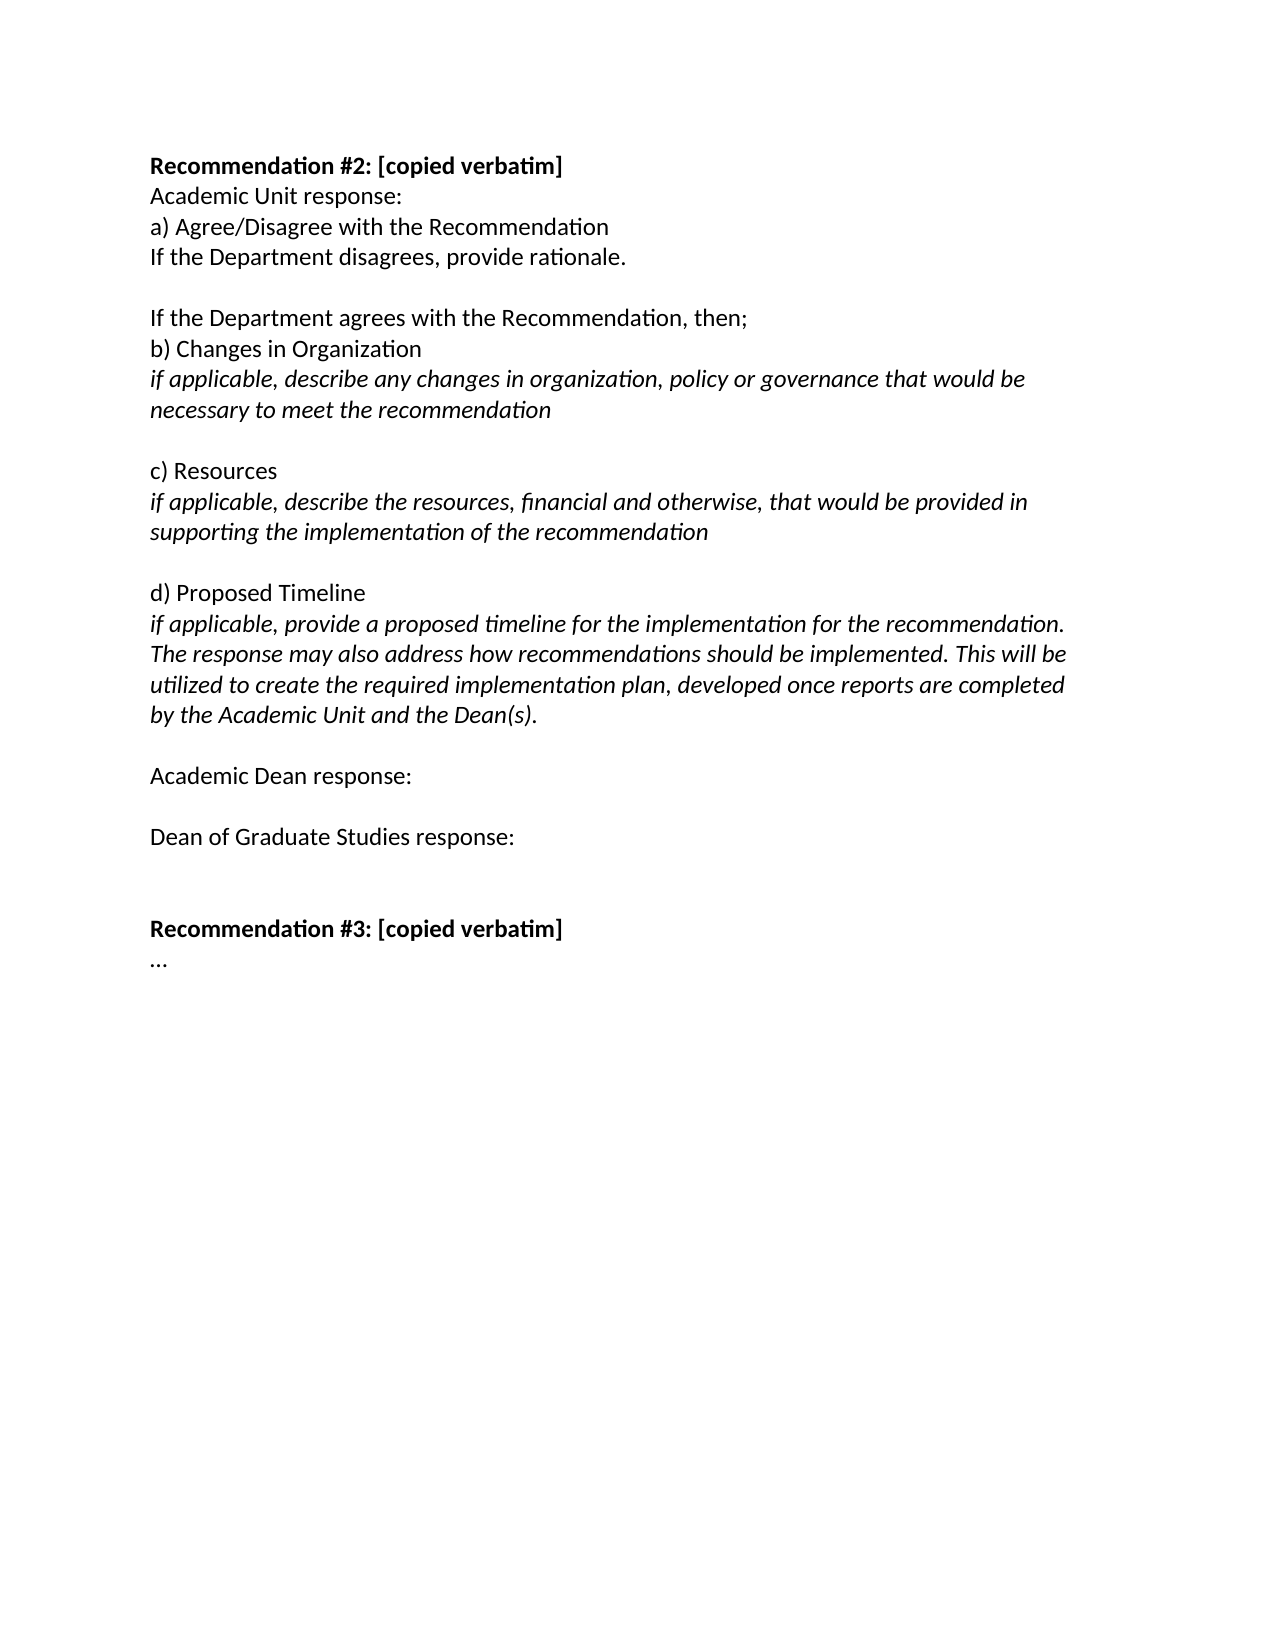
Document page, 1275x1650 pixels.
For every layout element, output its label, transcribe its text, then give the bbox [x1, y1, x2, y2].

text Recommendation #2: [copied verbatim] [150, 150, 1082, 181]
text If the Department disagrees, provide rationale. [150, 242, 1082, 272]
text a) Agree/Disagree with the Recommendation [150, 211, 1082, 242]
text … [150, 943, 1082, 974]
text Academic Unit response: [150, 181, 1082, 211]
text Academic Dean response: [150, 760, 1082, 791]
text if applicable, describe any changes in organization, policy or governance that would be necessary to meet the recommendation [150, 364, 1082, 425]
text c) Resources [150, 455, 1082, 486]
text If the Department agrees with the Recommendation, then; [150, 303, 1082, 333]
text Recommendation #3: [copied verbatim] [150, 913, 1082, 943]
text if applicable, provide a proposed timeline for the implementation for the recommendation. The response may also address how recommendations should be implemented. This will be utilized to create the required implementation plan, developed once reports are completed by the Academic Unit and the Dean(s). [150, 608, 1082, 730]
text if applicable, describe the resources, financial and otherwise, that would be provided in supporting the implementation of the recommendation [150, 486, 1082, 547]
text Dean of Graduate Studies response: [150, 821, 1082, 852]
text d) Proposed Timeline [150, 577, 1082, 608]
text b) Changes in Organization [150, 333, 1082, 364]
